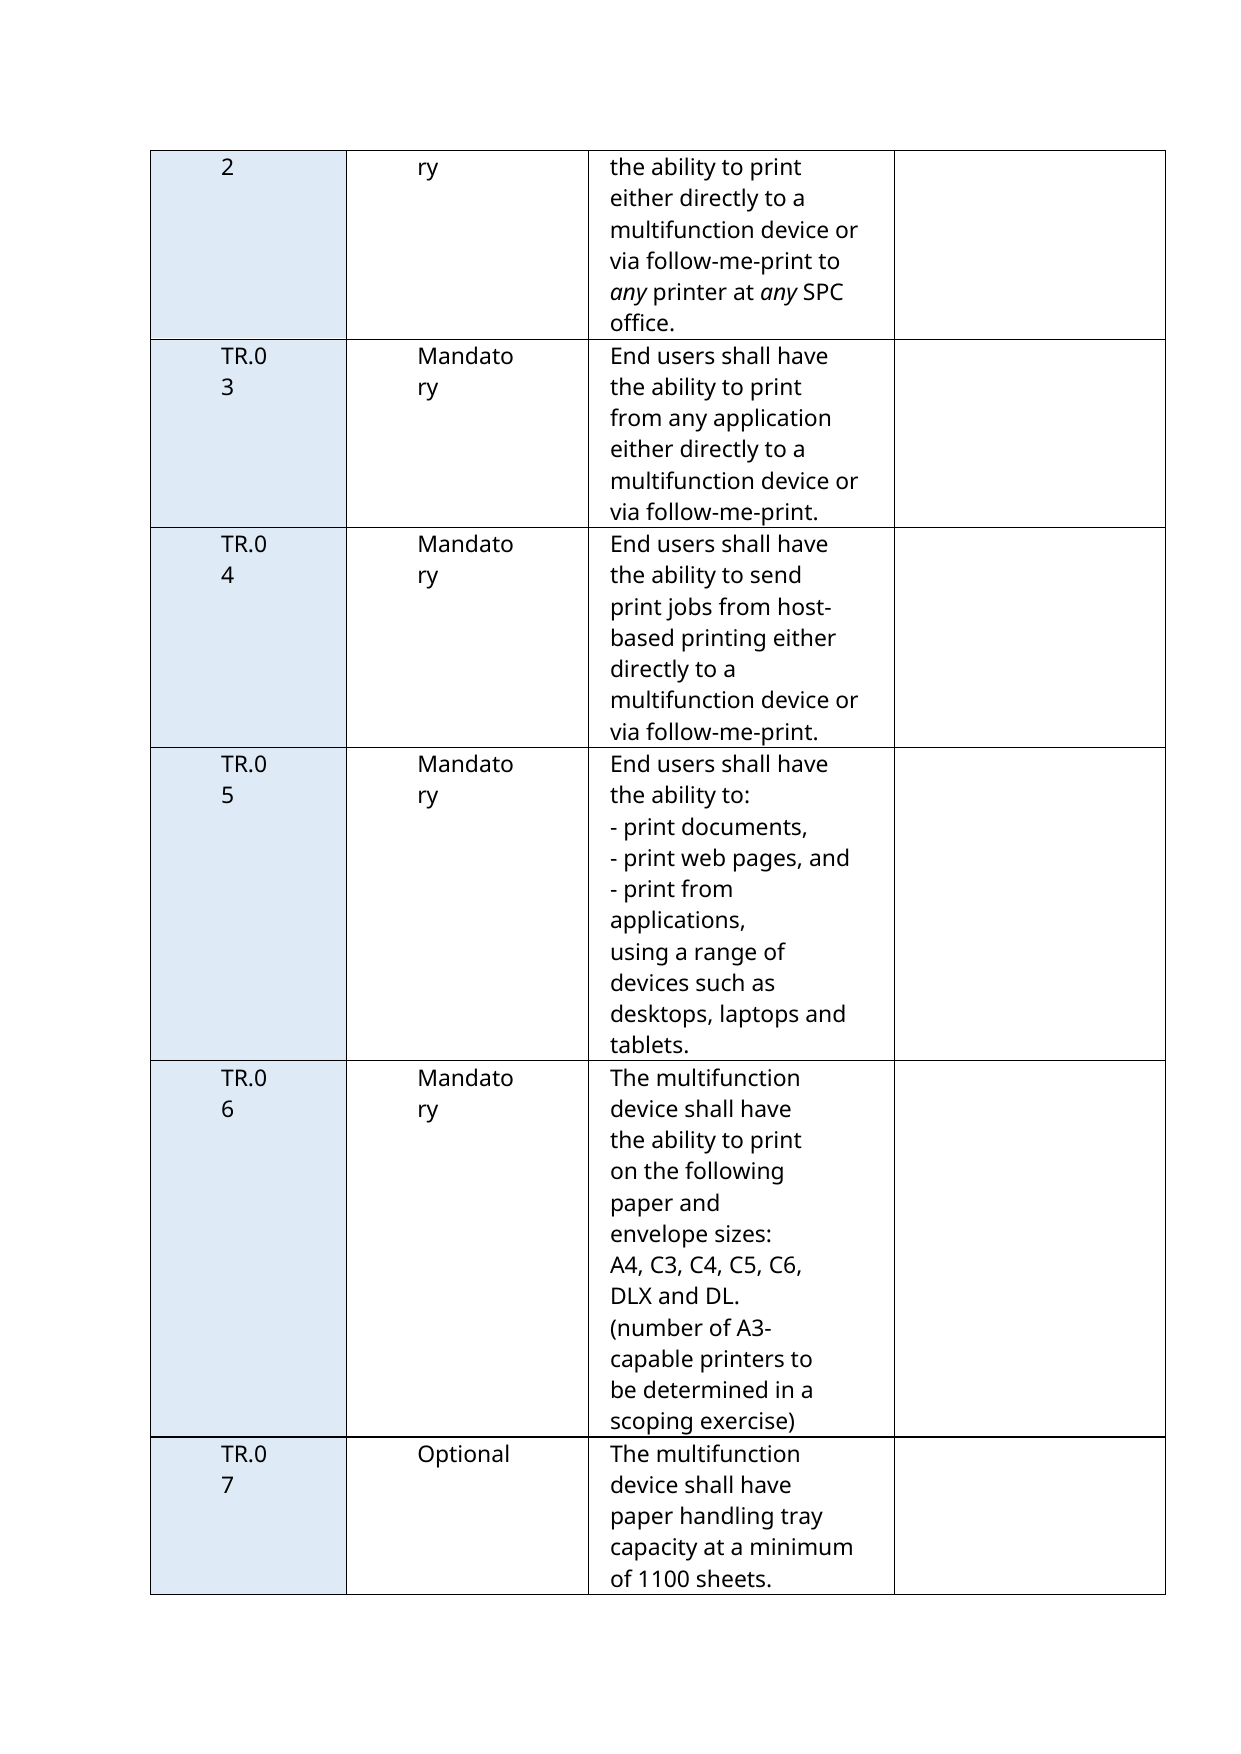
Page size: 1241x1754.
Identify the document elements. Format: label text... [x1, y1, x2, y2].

table_cell Optional [347, 1438, 588, 1594]
table_cell End users shall have the ability to: - print documents, - print web pages, and - print from applications, using a range of devices such as desktops, laptops and tablets. [589, 748, 894, 1060]
table_cell [895, 748, 1165, 1060]
table_cell TR.02 [151, 151, 346, 338]
table_cell [895, 1438, 1165, 1594]
table_cell End users shall have the ability to send print jobs from host-based printing either directly to a multifunction device or via follow-me-print. [589, 528, 894, 747]
table_cell TR.03 [151, 340, 346, 527]
table_cell Mandatory [347, 340, 588, 527]
table_cell End users shall have the ability to print from any application either directly to a multifunction device or via follow-me-print. [589, 340, 894, 527]
table_cell The multifunction device shall have paper handling tray capacity at a minimum of 1100 sheets. [589, 1438, 894, 1594]
table_cell [895, 151, 1165, 338]
table_cell TR.06 [151, 1061, 346, 1436]
table_cell [895, 528, 1165, 747]
table_cell [895, 1061, 1165, 1436]
table_cell The multifunction device shall have the ability to print on the following paper and envelope sizes: A4, C3, C4, C5, C6, DLX and DL. (number of A3-capable printers to be determined in a scoping exercise) [589, 1061, 894, 1436]
table_cell TR.07 [151, 1438, 346, 1594]
table_cell [895, 340, 1165, 527]
table_cell Mandatory [347, 528, 588, 747]
table_cell Mandatory [347, 748, 588, 1060]
table_cell Mandatory [347, 1061, 588, 1436]
table_cell TR.05 [151, 748, 346, 1060]
table_cell Mandatory [347, 151, 588, 338]
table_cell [589, 151, 894, 338]
table_cell TR.04 [151, 528, 346, 747]
